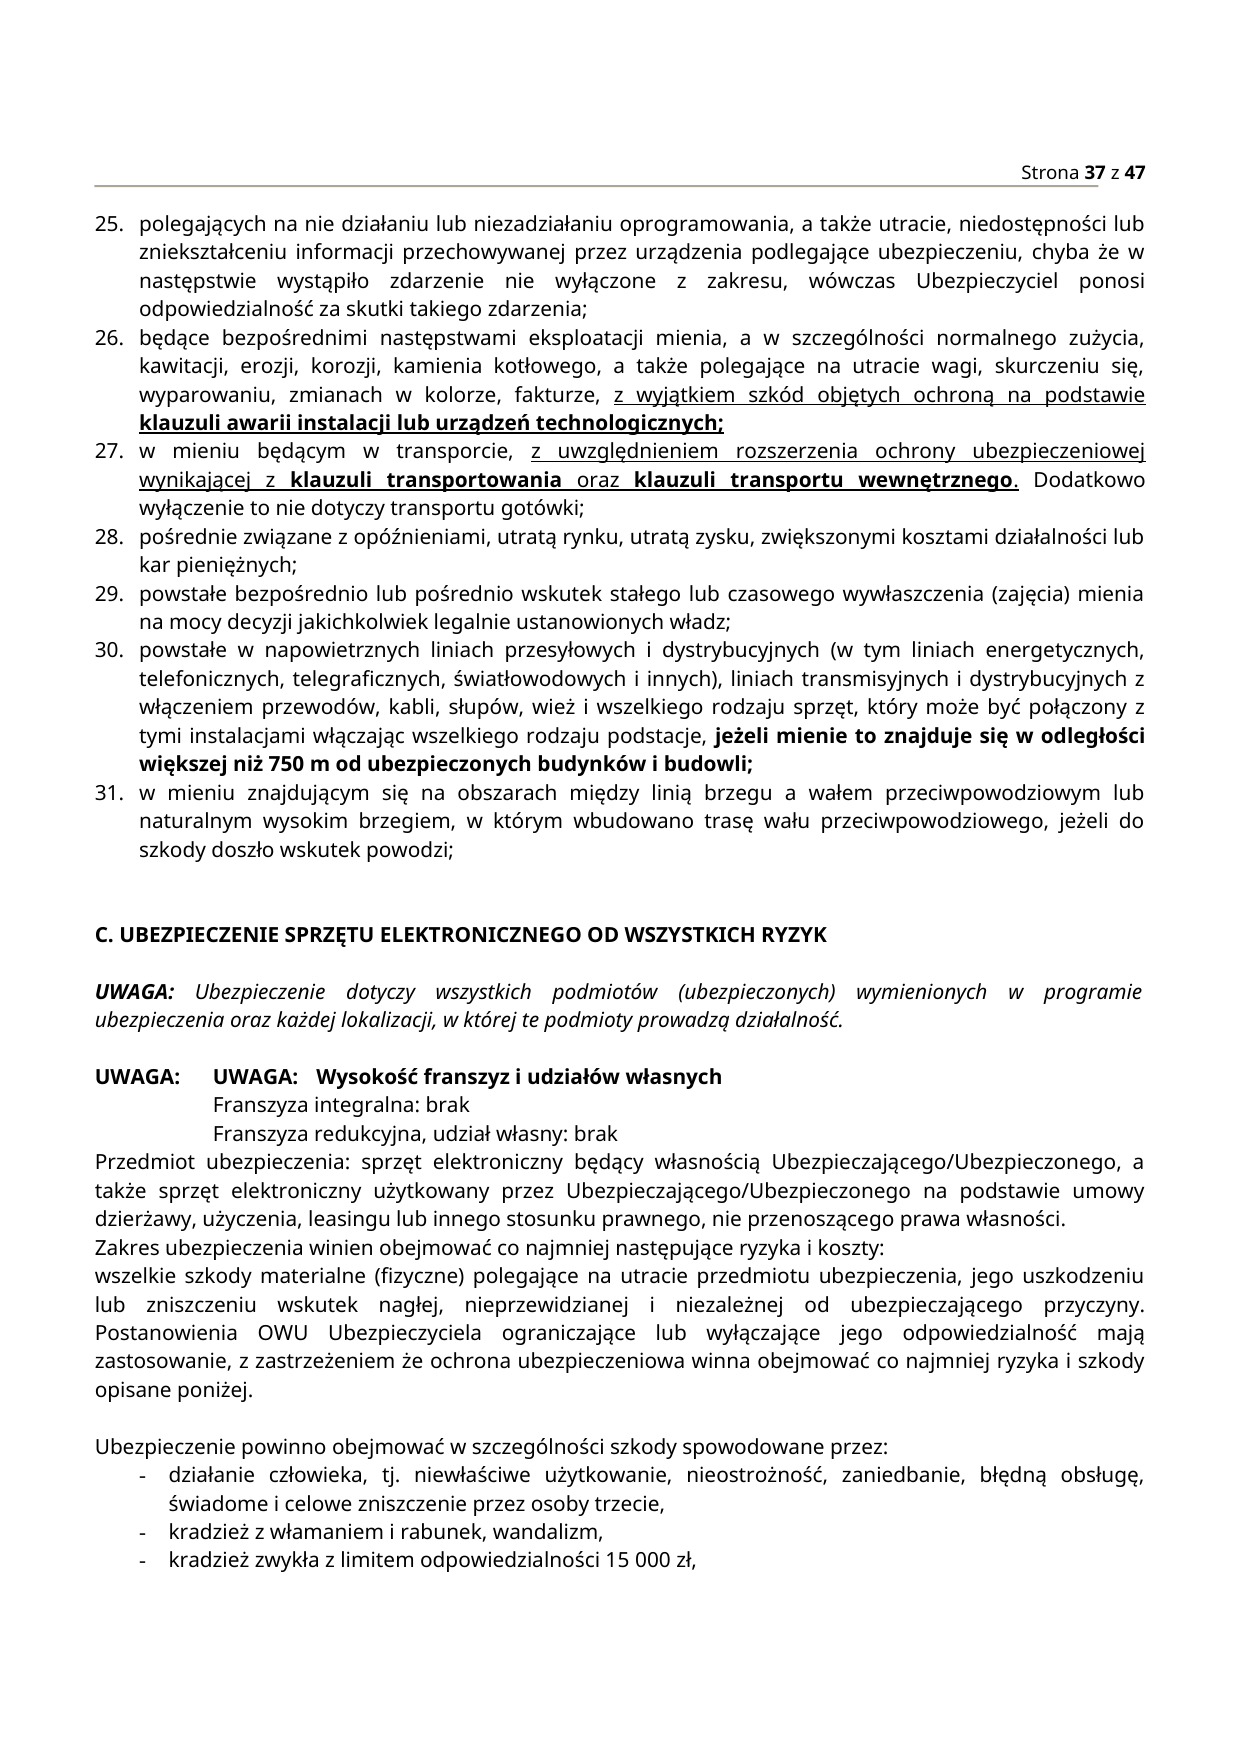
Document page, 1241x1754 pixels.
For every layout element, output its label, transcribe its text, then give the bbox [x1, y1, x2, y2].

list polegających na nie działaniu lub niezadziałaniu oprogramowania, a także utracie, niedostępności lub zniekształceniu informacji przechowywanej przez urządzenia podlegające ubezpieczeniu, chyba że w następstwie wystąpiło zdarzenie nie wyłączone z zakresu, wówczas Ubezpieczyciel ponosi odpowiedzialność za skutki takiego zdarzenia; [94, 209, 1146, 323]
text UWAGA: Ubezpieczenie dotyczy wszystkich podmiotów (ubezpieczonych) wymienionych w programie ubezpieczenia oraz każdej lokalizacji, w której te podmioty prowadzą działalność. [94, 977, 1146, 1034]
text Franszyza integralna: brak [94, 1091, 1146, 1119]
text Zakres ubezpieczenia winien obejmować co najmniej następujące ryzyka i koszty: [94, 1233, 1146, 1261]
text C. UBEZPIECZENIE SPRZĘTU ELEKTRONICZNEGO OD WSZYSTKICH RYZYK [94, 920, 1146, 948]
list kradzież z włamaniem i rabunek, wandalizm, [139, 1517, 1146, 1546]
text Ubezpieczenie powinno obejmować w szczególności szkody spowodowane przez: [94, 1432, 1146, 1460]
list działanie człowieka, tj. niewłaściwe użytkowanie, nieostrożność, zaniedbanie, błędną obsługę, świadome i celowe zniszczenie przez osoby trzecie, [139, 1460, 1146, 1517]
text UWAGA: UWAGA: Wysokość franszyz i udziałów własnych [94, 1062, 1146, 1091]
list będące bezpośrednimi następstwami eksploatacji mienia, a w szczególności normalnego zużycia, kawitacji, erozji, korozji, kamienia kotłowego, a także polegające na utracie wagi, skurczeniu się, wyparowaniu, zmianach w kolorze, fakturze, z wyjątkiem szkód objętych ochroną na podstawie klauzuli awarii instalacji lub urządzeń technologicznych; [94, 323, 1146, 437]
list w mieniu znajdującym się na obszarach między linią brzegu a wałem przeciwpowodziowym lub naturalnym wysokim brzegiem, w którym wbudowano trasę wału przeciwpowodziowego, jeżeli do szkody doszło wskutek powodzi; [94, 778, 1146, 863]
list pośrednie związane z opóźnieniami, utratą rynku, utratą zysku, zwiększonymi kosztami działalności lub kar pieniężnych; [94, 522, 1146, 579]
text wszelkie szkody materialne (fizyczne) polegające na utracie przedmiotu ubezpieczenia, jego uszkodzeniu lub zniszczeniu wskutek nagłej, nieprzewidzianej i niezależnej od ubezpieczającego przyczyny. Postanowienia OWU Ubezpieczyciela ograniczające lub wyłączające jego odpowiedzialność mają zastosowanie, z zastrzeżeniem że ochrona ubezpieczeniowa winna obejmować co najmniej ryzyka i szkody opisane poniżej. [94, 1261, 1146, 1403]
list powstałe w napowietrznych liniach przesyłowych i dystrybucyjnych (w tym liniach energetycznych, telefonicznych, telegraficznych, światłowodowych i innych), liniach transmisyjnych i dystrybucyjnych z włączeniem przewodów, kabli, słupów, wież i wszelkiego rodzaju sprzęt, który może być połączony z tymi instalacjami włączając wszelkiego rodzaju podstacje, jeżeli mienie to znajduje się w odległości większej niż 750 m od ubezpieczonych budynków i budowli; [94, 636, 1146, 778]
list powstałe bezpośrednio lub pośrednio wskutek stałego lub czasowego wywłaszczenia (zajęcia) mienia na mocy decyzji jakichkolwiek legalnie ustanowionych władz; [94, 579, 1146, 636]
text Franszyza redukcyjna, udział własny: brak [94, 1119, 1146, 1147]
list kradzież zwykła z limitem odpowiedzialności 15 000 zł, [139, 1546, 1146, 1574]
text Przedmiot ubezpieczenia: sprzęt elektroniczny będący własnością Ubezpieczającego/Ubezpieczonego, a także sprzęt elektroniczny użytkowany przez Ubezpieczającego/Ubezpieczonego na podstawie umowy dzierżawy, użyczenia, leasingu lub innego stosunku prawnego, nie przenoszącego prawa własności. [94, 1147, 1146, 1233]
list w mieniu będącym w transporcie, z uwzględnieniem rozszerzenia ochrony ubezpieczeniowej wynikającej z klauzuli transportowania oraz klauzuli transportu wewnętrznego. Dodatkowo wyłączenie to nie dotyczy transportu gotówki; [94, 437, 1146, 522]
